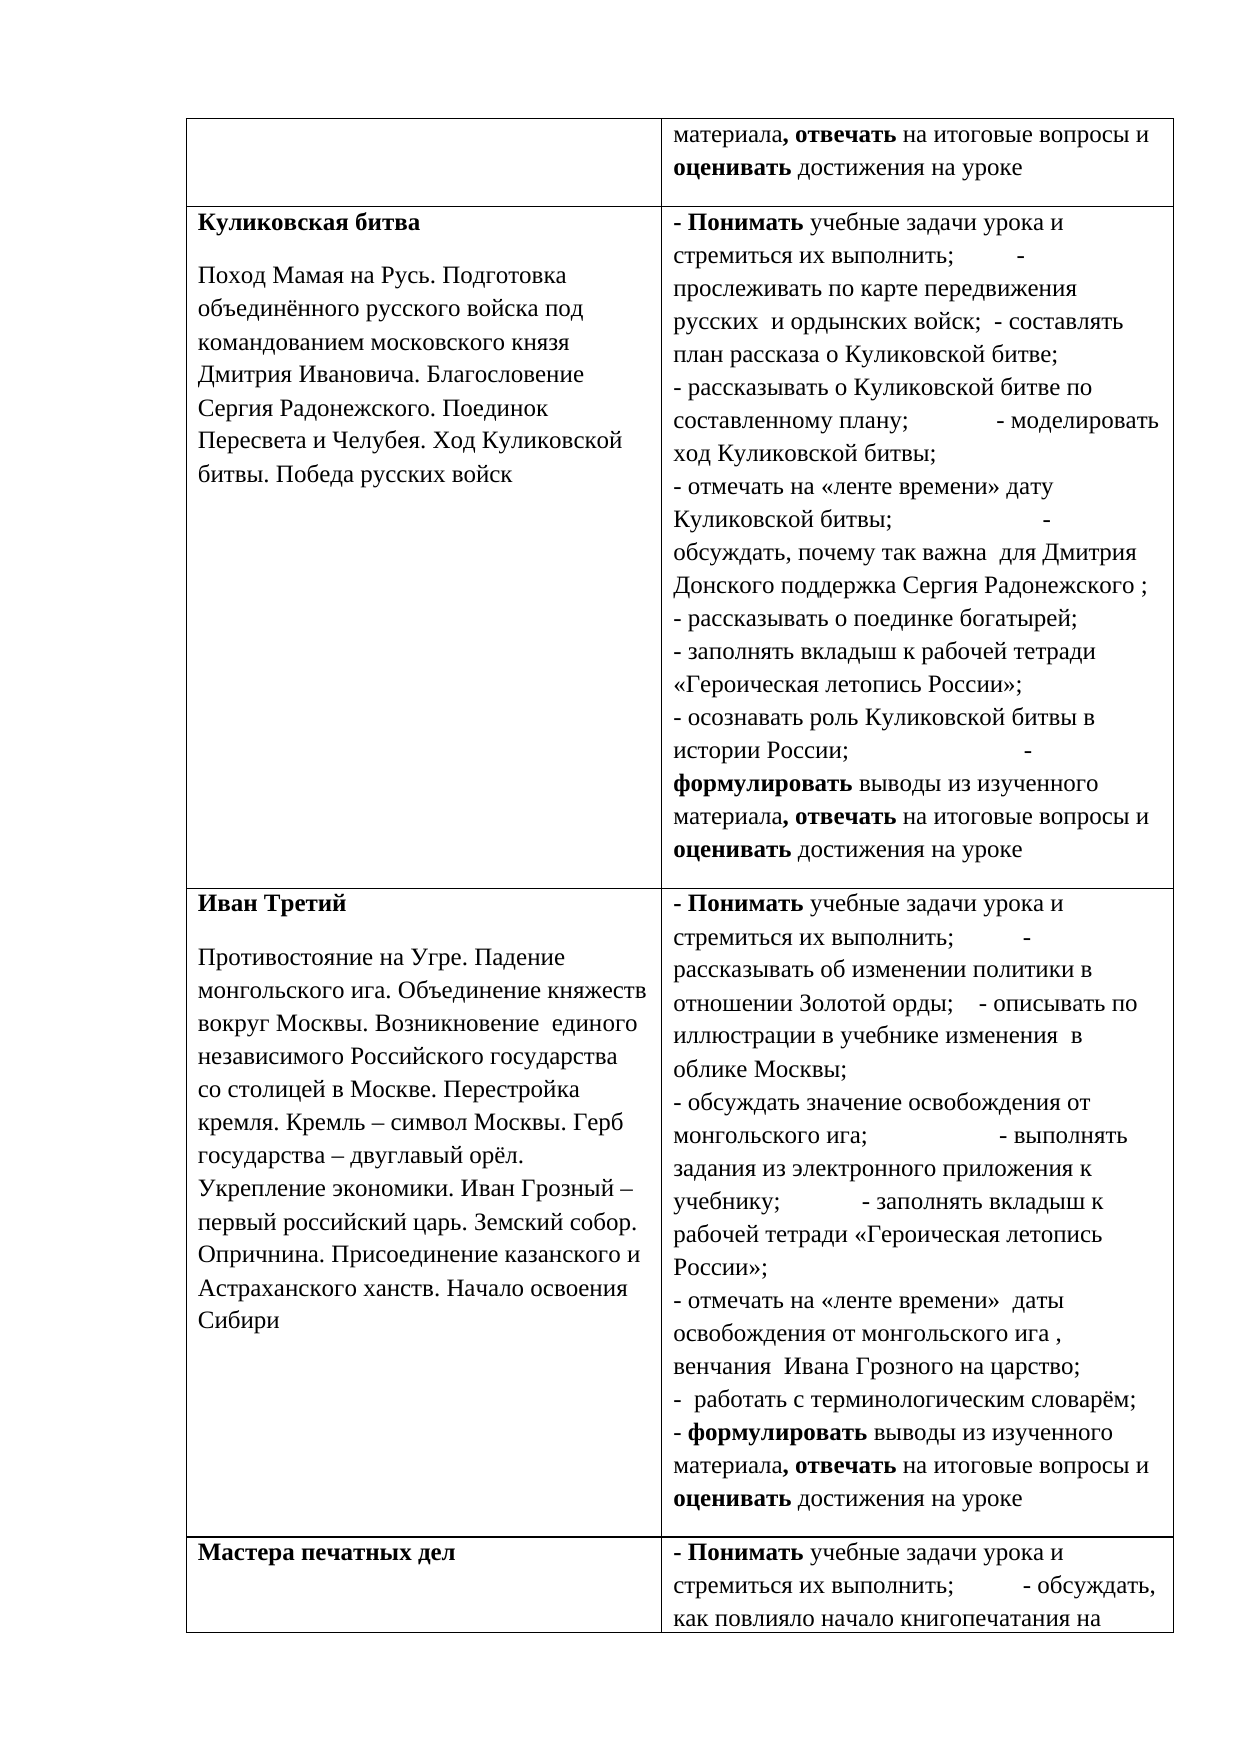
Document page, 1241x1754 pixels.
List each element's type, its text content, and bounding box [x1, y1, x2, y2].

table_cell - Понимать учебные задачи урока и стремиться их выполнить; - рассказывать об изменении политики в отношении Золотой орды; - описывать по иллюстрации в учебнике изменения в облике Москвы; - обсуждать значение освобождения от монгольского ига; - выполнять задания из электронного приложения к учебнику; - заполнять вкладыш к рабочей тетради «Героическая летопись России»; - отмечать на «ленте времени» даты освобождения от монгольского ига , венчания Ивана Грозного на царство; - работать с терминологическим словарём; - формулировать выводы из изученного материала, отвечать на итоговые вопросы и оценивать достижения на уроке [662, 889, 1173, 1536]
table_cell Куликовская битва Поход Мамая на Русь. Подготовка объединённого русского войска под командованием московского князя Дмитрия Ивановича. Благословение Сергия Радонежского. Поединок Пересвета и Челубея. Ход Куликовской битвы. Победа русских войск [187, 207, 661, 887]
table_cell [662, 119, 1173, 206]
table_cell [662, 1538, 1173, 1632]
table_cell - Понимать учебные задачи урока и стремиться их выполнить; - прослеживать по карте передвижения русских и ордынских войск; - составлять план рассказа о Куликовской битве; - рассказывать о Куликовской битве по составленному плану; - моделировать ход Куликовской битвы; - отмечать на «ленте времени» дату Куликовской битвы; - обсуждать, почему так важна для Дмитрия Донского поддержка Сергия Радонежского ; - рассказывать о поединке богатырей; - заполнять вкладыш к рабочей тетради «Героическая летопись России»; - осознавать роль Куликовской битвы в истории России; - формулировать выводы из изученного материала, отвечать на итоговые вопросы и оценивать достижения на уроке [662, 207, 1173, 887]
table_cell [187, 119, 661, 206]
table_cell Иван Третий Противостояние на Угре. Падение монгольского ига. Объединение княжеств вокруг Москвы. Возникновение единого независимого Российского государства со столицей в Москве. Перестройка кремля. Кремль – символ Москвы. Герб государства – двуглавый орёл. Укрепление экономики. Иван Грозный – первый российский царь. Земский собор. Опричнина. Присоединение казанского и Астраханского ханств. Начало освоения Сибири [187, 889, 661, 1536]
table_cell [187, 1538, 661, 1632]
